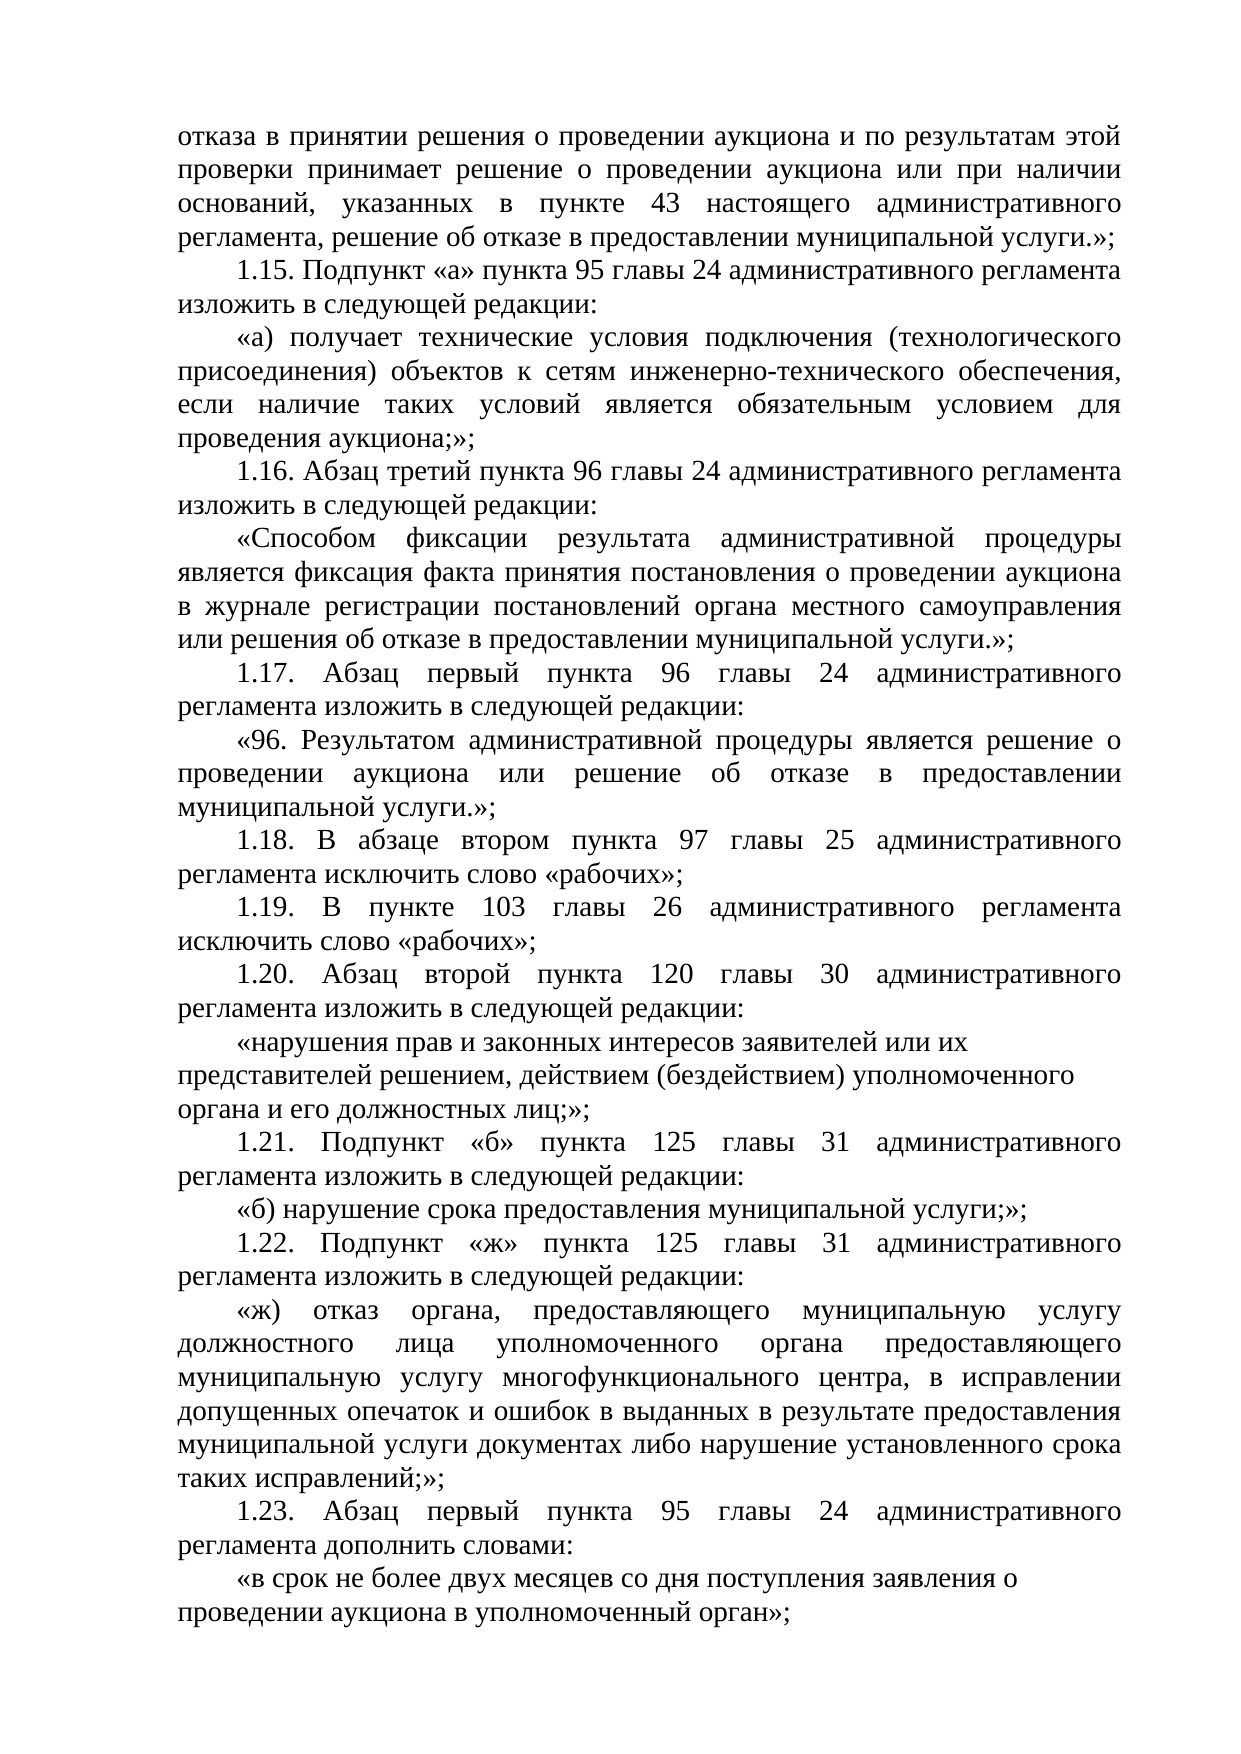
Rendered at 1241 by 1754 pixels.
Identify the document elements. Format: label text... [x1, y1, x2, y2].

text 1.21. Подпункт «б» пункта 125 главы 31 административного регламента изложить в следующей редакции: [177, 1124, 1122, 1191]
text 1.19. В пункте 103 главы 26 административного регламента исключить слово «рабочих»; [177, 889, 1122, 957]
text «нарушения прав и законных интересов заявителей или их представителей решением, действием (бездействием) уполномоченного органа и его должностных лиц;»; [177, 1024, 1152, 1124]
text 1.18. В абзаце втором пункта 97 главы 25 административного регламента исключить слово «рабочих»; [177, 822, 1122, 889]
text «Способом фиксации результата административной процедуры является фиксация факта принятия постановления о проведении аукциона в журнале регистрации постановлений органа местного самоуправления или решения об отказе в предоставлении муниципальной услуги.»; [177, 521, 1122, 655]
text 1.15. Подпункт «а» пункта 95 главы 24 административного регламента изложить в следующей редакции: [177, 252, 1122, 319]
text «ж) отказ органа, предоставляющего муниципальную услугу должностного лица уполномоченного органа предоставляющего муниципальную услугу многофункционального центра, в исправлении допущенных опечаток и ошибок в выданных в результате предоставления муниципальной услуги документах либо нарушение установленного срока таких исправлений;»; [177, 1292, 1122, 1493]
text 1.23. Абзац первый пункта 95 главы 24 административного регламента дополнить словами: [177, 1493, 1122, 1560]
text 1.16. Абзац третий пункта 96 главы 24 административного регламента изложить в следующей редакции: [177, 453, 1122, 521]
text «96. Результатом административной процедуры является решение о проведении аукциона или решение об отказе в предоставлении муниципальной услуги.»; [177, 722, 1122, 822]
text «а) получает технические условия подключения (технологического присоединения) объектов к сетям инженерно-технического обеспечения, если наличие таких условий является обязательным условием для проведения аукциона;»; [177, 319, 1122, 453]
text «в срок не более двух месяцев со дня поступления заявления о проведении аукциона в уполномоченный орган»; [177, 1560, 1122, 1627]
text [177, 118, 1122, 252]
text «б) нарушение срока предоставления муниципальной услуги;»; [177, 1191, 1122, 1225]
text 1.22. Подпункт «ж» пункта 125 главы 31 административного регламента изложить в следующей редакции: [177, 1225, 1122, 1292]
text 1.20. Абзац второй пункта 120 главы 30 административного регламента изложить в следующей редакции: [177, 957, 1122, 1024]
text 1.17. Абзац первый пункта 96 главы 24 административного регламента изложить в следующей редакции: [177, 655, 1122, 722]
